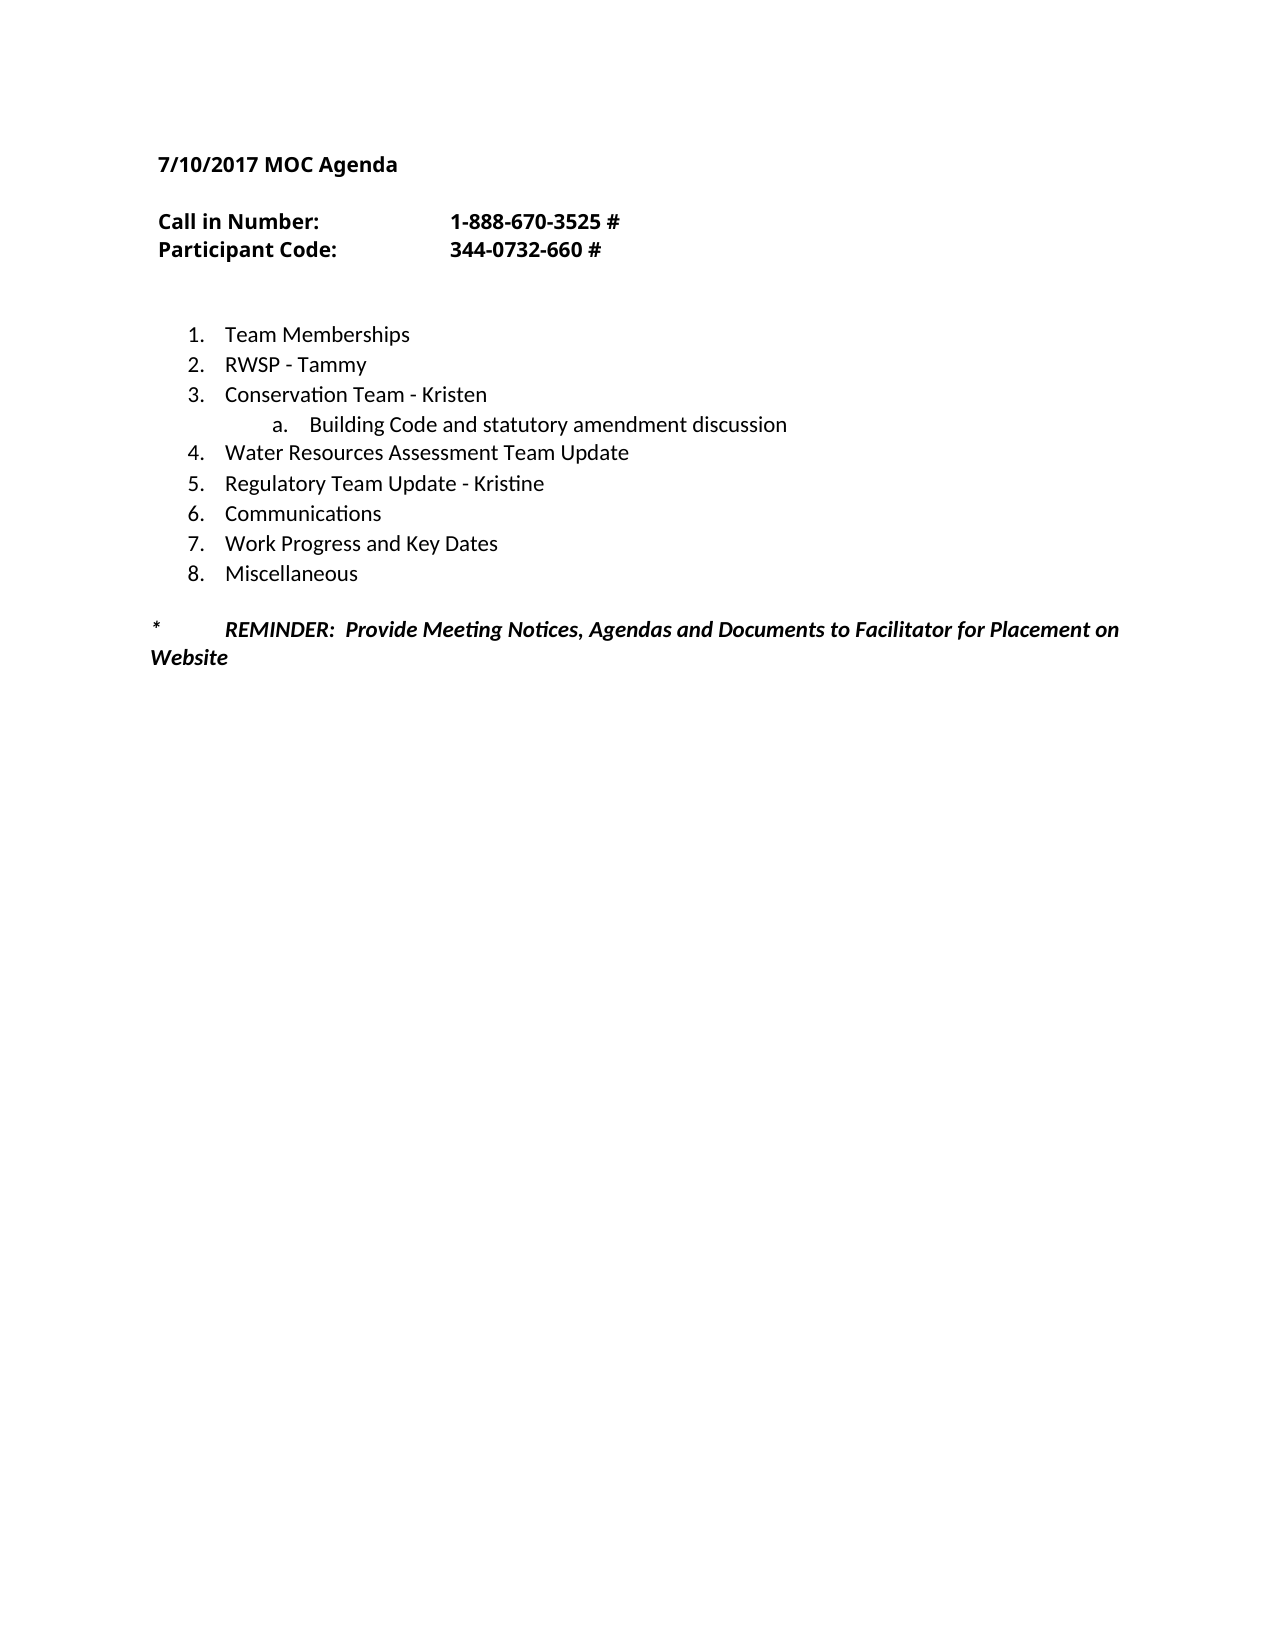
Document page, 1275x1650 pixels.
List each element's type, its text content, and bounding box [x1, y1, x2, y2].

list Team Memberships [187, 320, 1125, 348]
text Call in Number: 1-888-670-3525 # [158, 207, 1117, 235]
text Participant Code: 344-0732-660 # [158, 235, 1117, 264]
list Conservation Team - Kristen [187, 380, 1125, 408]
list * REMINDER: Provide Meeting Notices, Agendas and Documents to Facilitator for Placement on Website [150, 615, 1125, 671]
list Building Code and statutory amendment discussion [272, 410, 1125, 438]
list Water Resources Assessment Team Update [187, 438, 1125, 466]
list RWSP - Tammy [187, 350, 1125, 378]
text 7/10/2017 MOC Agenda [158, 150, 1117, 178]
list Communications [187, 499, 1125, 527]
list Regulatory Team Update - Kristine [187, 469, 1125, 497]
list Work Progress and Key Dates [187, 529, 1125, 557]
list Miscellaneous [187, 559, 1125, 587]
